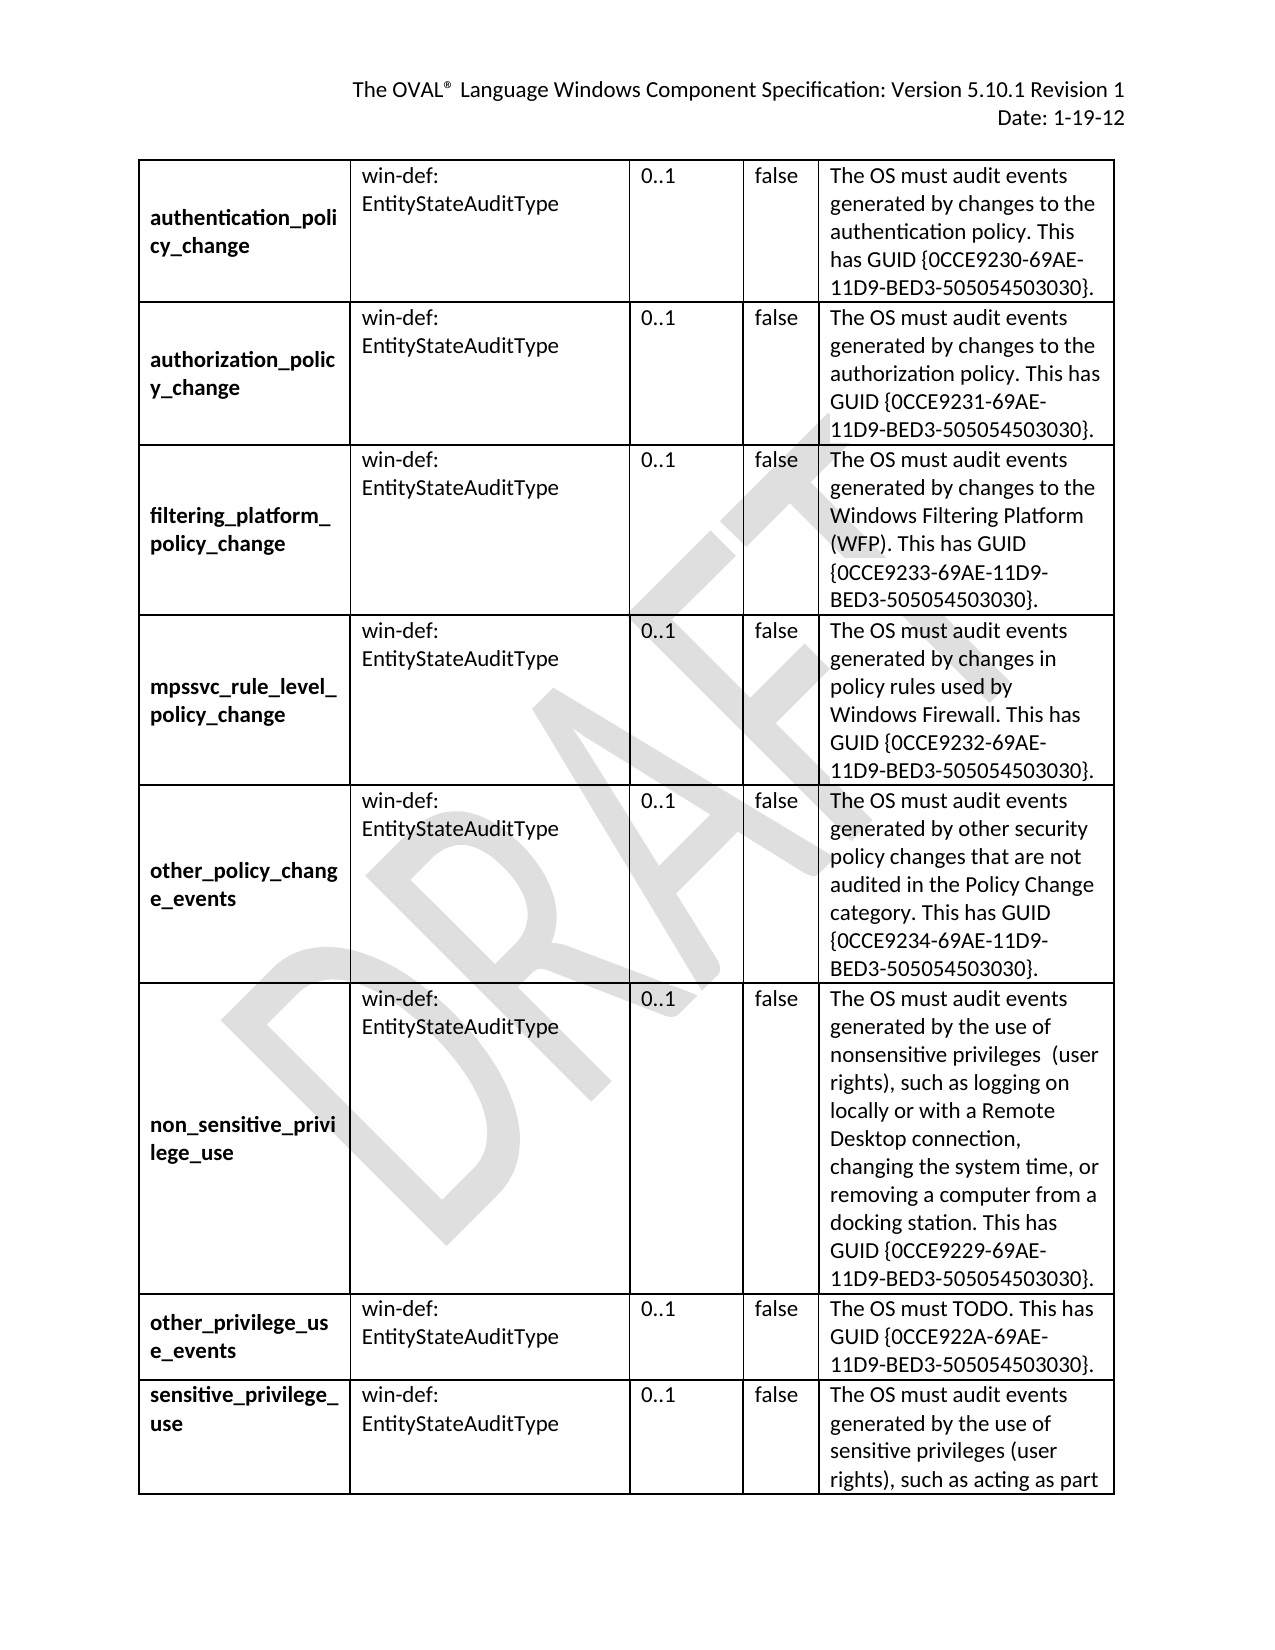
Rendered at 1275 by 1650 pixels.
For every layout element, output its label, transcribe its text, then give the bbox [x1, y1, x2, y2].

table_cell non_sensitive_privilege_use [140, 984, 349, 1292]
table_cell The OS must audit events generated by the use of nonsensitive privileges (user rights), such as logging on locally or with a Remote Desktop connection, changing the system time, or removing a computer from a docking station. This has GUID {0CCE9229-69AE-11D9-BED3-505054503030}. [820, 984, 1113, 1292]
table_cell 0..1 [630, 446, 743, 614]
table_cell 0..1 [630, 1295, 743, 1378]
table_cell other_policy_change_events [140, 786, 350, 982]
table_cell false [744, 303, 818, 443]
table_cell mpssvc_rule_level_policy_change [140, 616, 349, 784]
table_cell The OS must audit events generated by changes in policy rules used by Windows Firewall. This has GUID {0CCE9232-69AE-11D9-BED3-505054503030}. [820, 616, 1113, 784]
table_cell The OS must audit events generated by other security policy changes that are not audited in the Policy Change category. This has GUID {0CCE9234-69AE-11D9-BED3-505054503030}. [819, 786, 1113, 982]
table_cell The OS must TODO. This has GUID {0CCE922A-69AE-11D9-BED3-505054503030}. [819, 1295, 1113, 1378]
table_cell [140, 1381, 349, 1493]
table_cell win-def: EntityStateAuditType [351, 616, 629, 784]
table_cell false [744, 984, 818, 1292]
table_cell false [744, 1381, 818, 1493]
table_cell 0..1 [630, 786, 743, 982]
table_cell 0..1 [630, 161, 743, 301]
table_cell 0..1 [631, 616, 742, 784]
table_cell false [744, 1295, 818, 1378]
table_cell 0..1 [631, 984, 742, 1292]
table_cell authorization_policy_change [140, 303, 349, 443]
table_cell win-def: EntityStateAuditType [351, 446, 629, 614]
table_cell win-def: EntityStateAuditType [351, 1295, 629, 1378]
table_cell win-def: EntityStateAuditType [351, 786, 629, 982]
table_cell filtering_platform_policy_change [140, 446, 350, 614]
table_cell The OS must audit events generated by changes to the authentication policy. This has GUID {0CCE9230-69AE-11D9-BED3-505054503030}. [819, 161, 1113, 301]
table_cell false [744, 161, 818, 301]
table_cell 0..1 [631, 1381, 742, 1493]
table_cell false [744, 786, 818, 982]
table_cell The OS must audit events generated by changes to the Windows Filtering Platform (WFP). This has GUID {0CCE9233-69AE-11D9-BED3-505054503030}. [819, 446, 1113, 614]
table_cell authentication_policy_change [140, 161, 350, 301]
table_cell 0..1 [631, 303, 742, 443]
table_cell The OS must audit events generated by changes to the authorization policy. This has GUID {0CCE9231-69AE-11D9-BED3-505054503030}. [820, 303, 1113, 443]
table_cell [351, 161, 629, 301]
table_cell other_privilege_use_events [140, 1295, 350, 1378]
table_cell win-def: EntityStateAuditType [351, 984, 629, 1292]
table_cell win-def: EntityStateAuditType [351, 303, 629, 443]
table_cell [351, 1381, 629, 1493]
table_cell false [744, 446, 818, 614]
table_cell false [744, 616, 818, 784]
